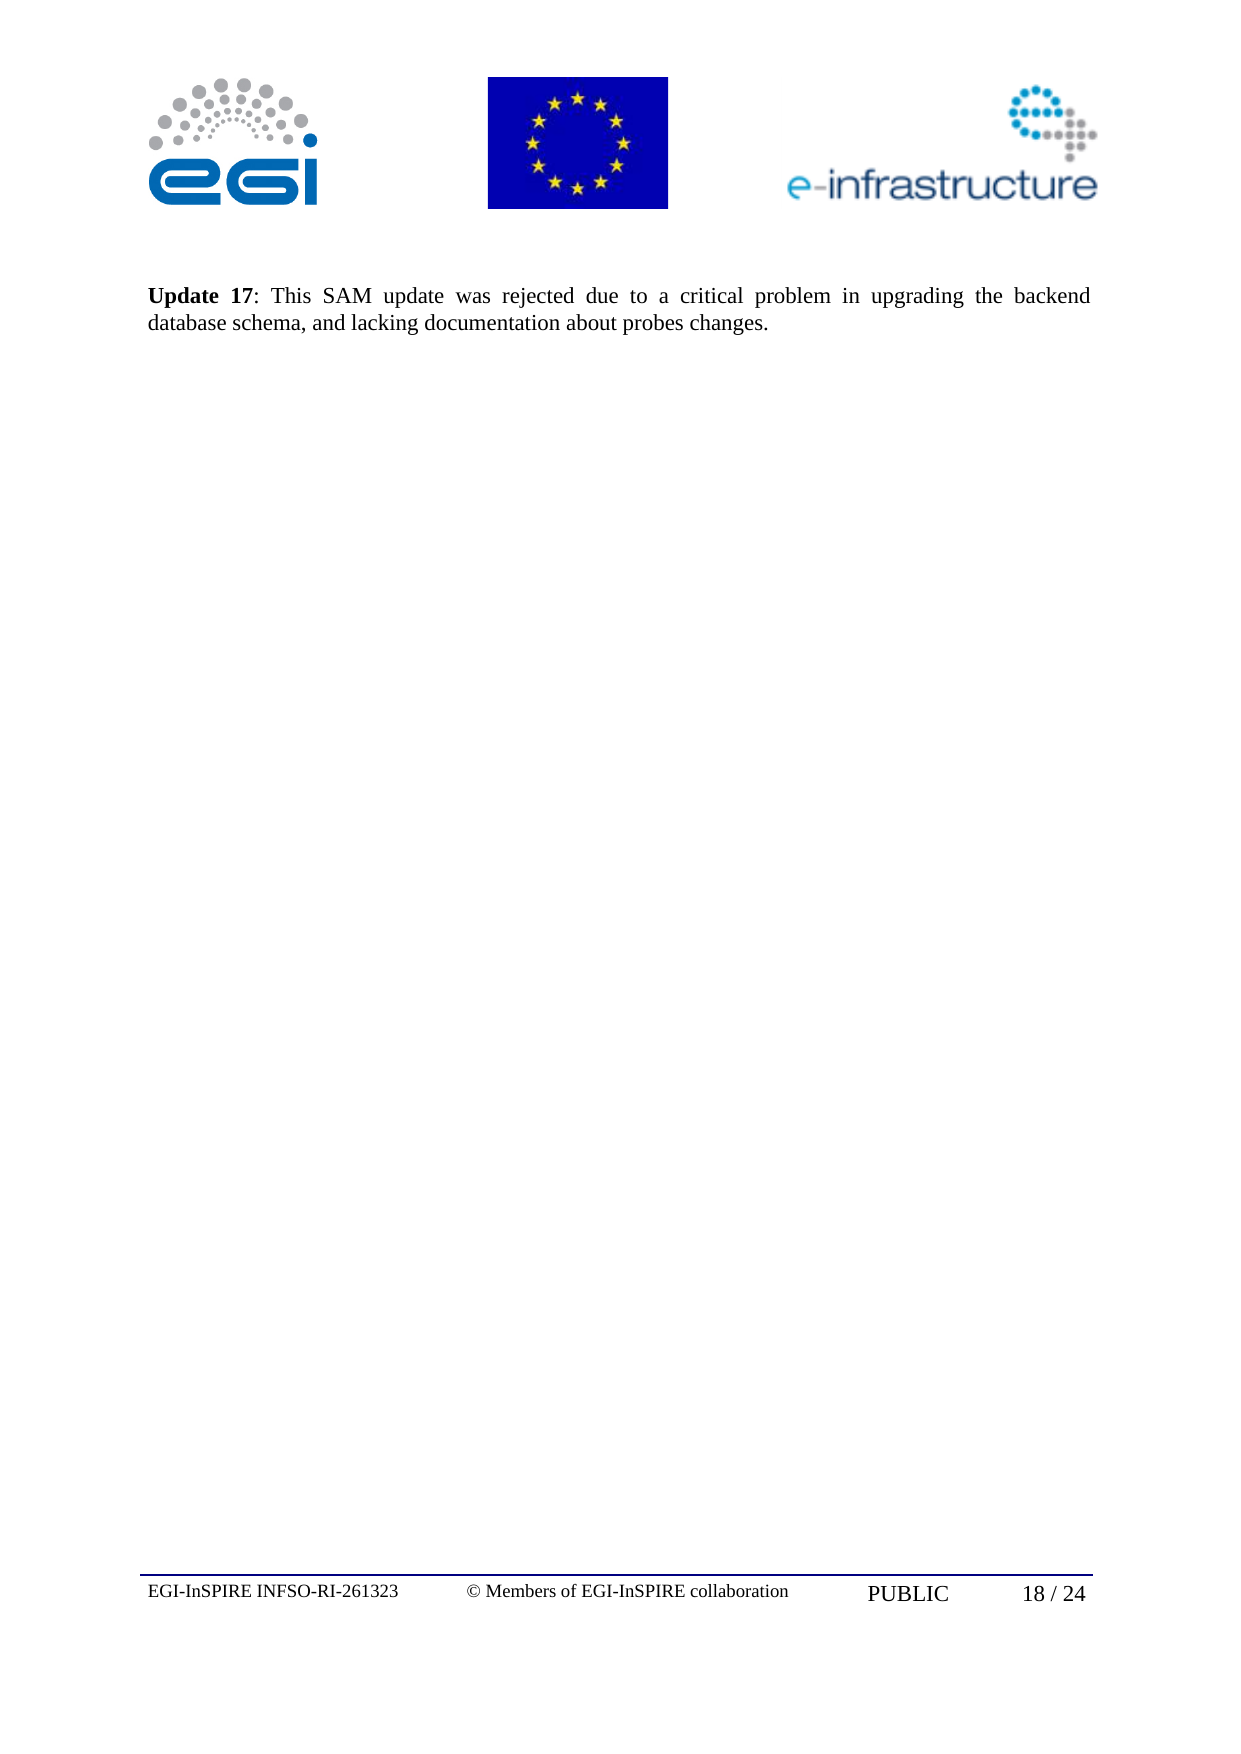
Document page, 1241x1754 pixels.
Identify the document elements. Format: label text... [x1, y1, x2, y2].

picture [487, 77, 669, 209]
picture [780, 77, 1106, 209]
text Update 17: This SAM update was rejected due to a critical problem in upgrading the backend database schema, and lacking documentation about probes changes. [148, 282, 1092, 335]
picture [147, 77, 319, 207]
